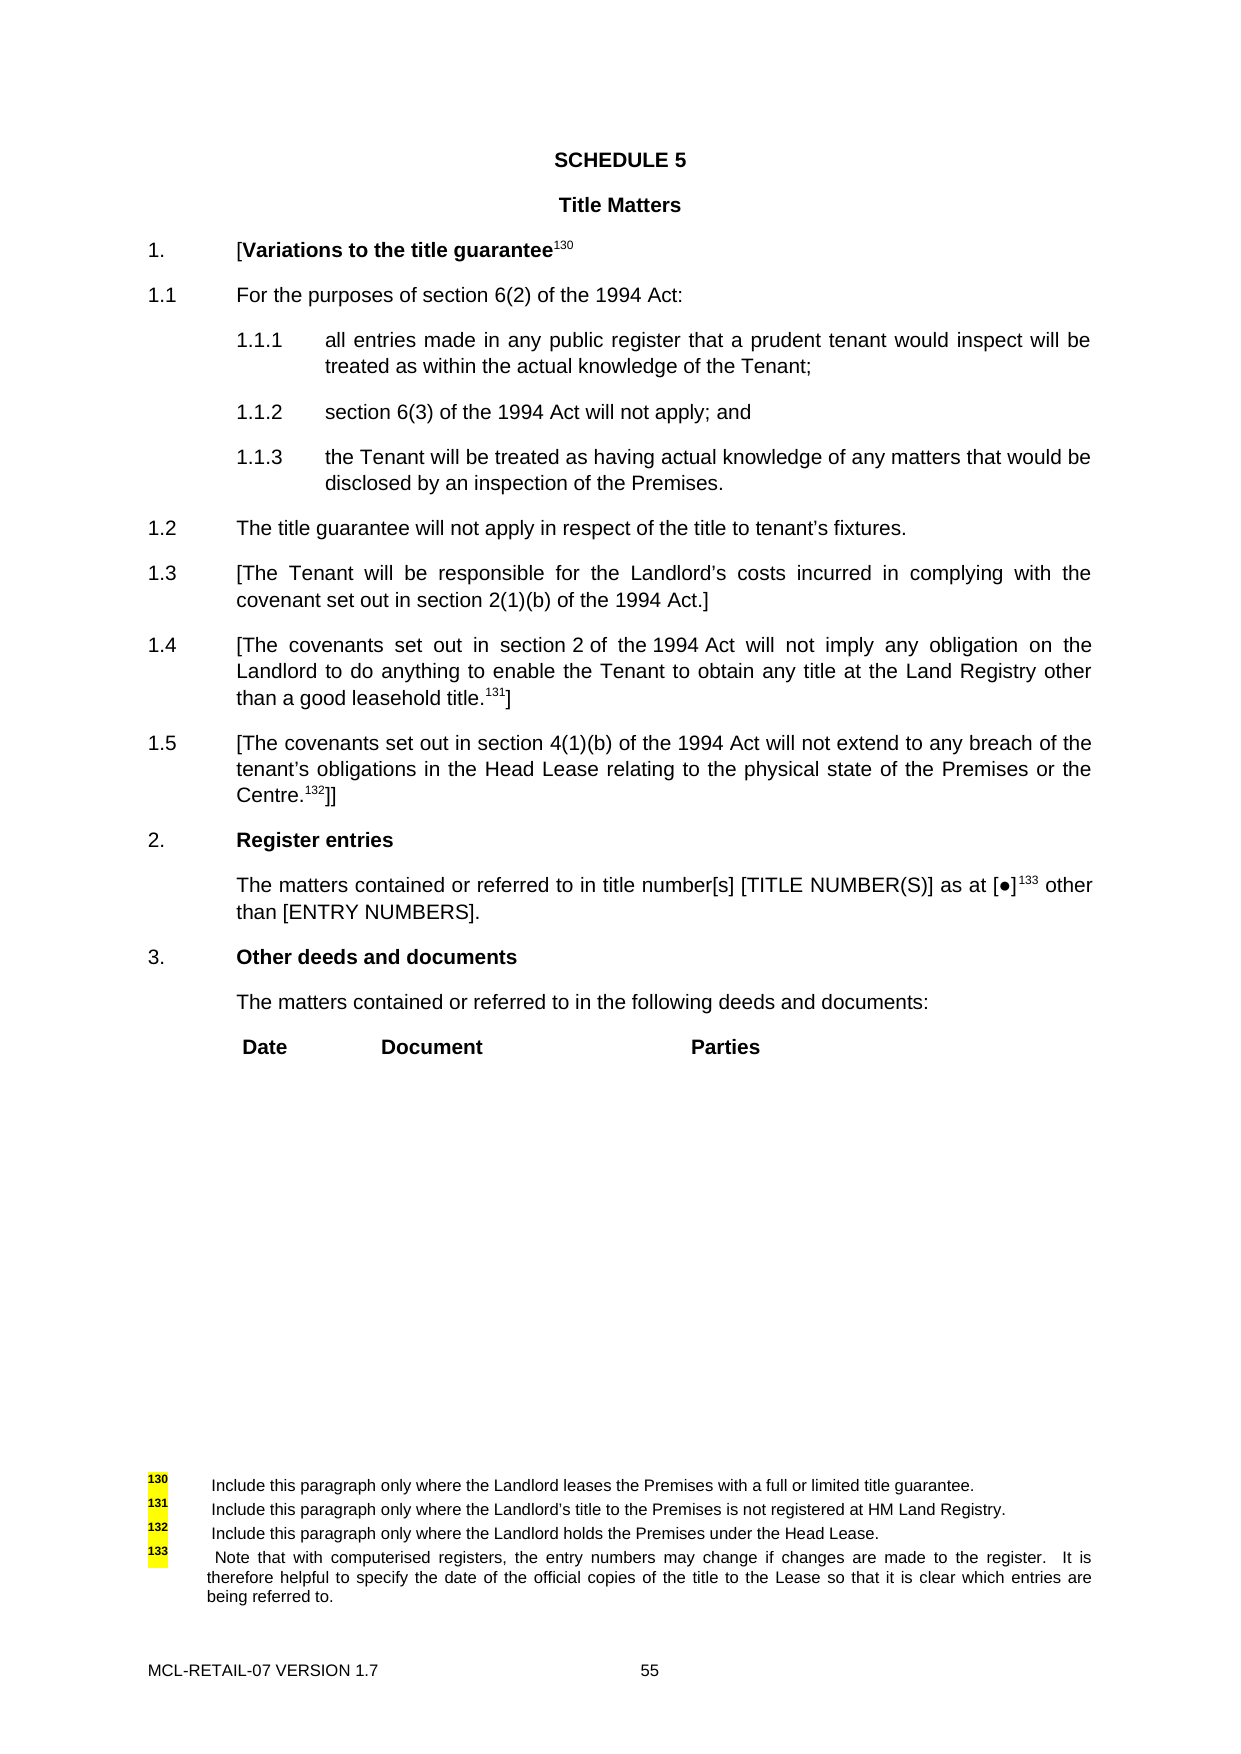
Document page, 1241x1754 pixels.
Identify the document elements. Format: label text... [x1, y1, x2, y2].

text section 6(3) of the 1994 Act will not apply; and [236, 399, 1093, 423]
text all entries made in any public register that a prudent tenant would inspect will be treated as within the actual knowledge of the Tenant; [236, 328, 1093, 378]
text The matters contained or referred to in the following deeds and documents: [236, 990, 1093, 1014]
text For the purposes of section 6(2) of the 1994 Act: [148, 283, 1093, 307]
text the Tenant will be treated as having actual knowledge of any matters that would be disclosed by an inspection of the Premises. [236, 444, 1093, 495]
text The title guarantee will not apply in respect of the title to tenant’s fixtures. [148, 516, 1093, 540]
text Register entries [148, 828, 1093, 852]
table_header Document [375, 1035, 685, 1080]
text The matters contained or referred to in title number[s] [TITLE NUMBER(S)] as at [●] other than [ENTRY NUMBERS]. [236, 873, 1093, 924]
table_header Parties [685, 1035, 1104, 1080]
text [The covenants set out in section 2 of the 1994 Act will not imply any obligation on the Landlord to do anything to enable the Tenant to obtain any title at the Land Registry other than a good leasehold title.] [148, 633, 1093, 709]
text [Variations to the title guarantee [148, 238, 1093, 262]
text [The covenants set out in section 4(1)(b) of the 1994 Act will not extend to any breach of the tenant’s obligations in the Head Lease relating to the physical state of the Premises or the Centre.]] [148, 730, 1093, 807]
table_header Date [236, 1035, 375, 1080]
text Other deeds and documents [148, 945, 1093, 969]
subtitle Title Matters [148, 193, 1093, 217]
text [The Tenant will be responsible for the Landlord’s costs incurred in complying with the covenant set out in section 2(1)(b) of the 1994 Act.] [148, 561, 1093, 611]
